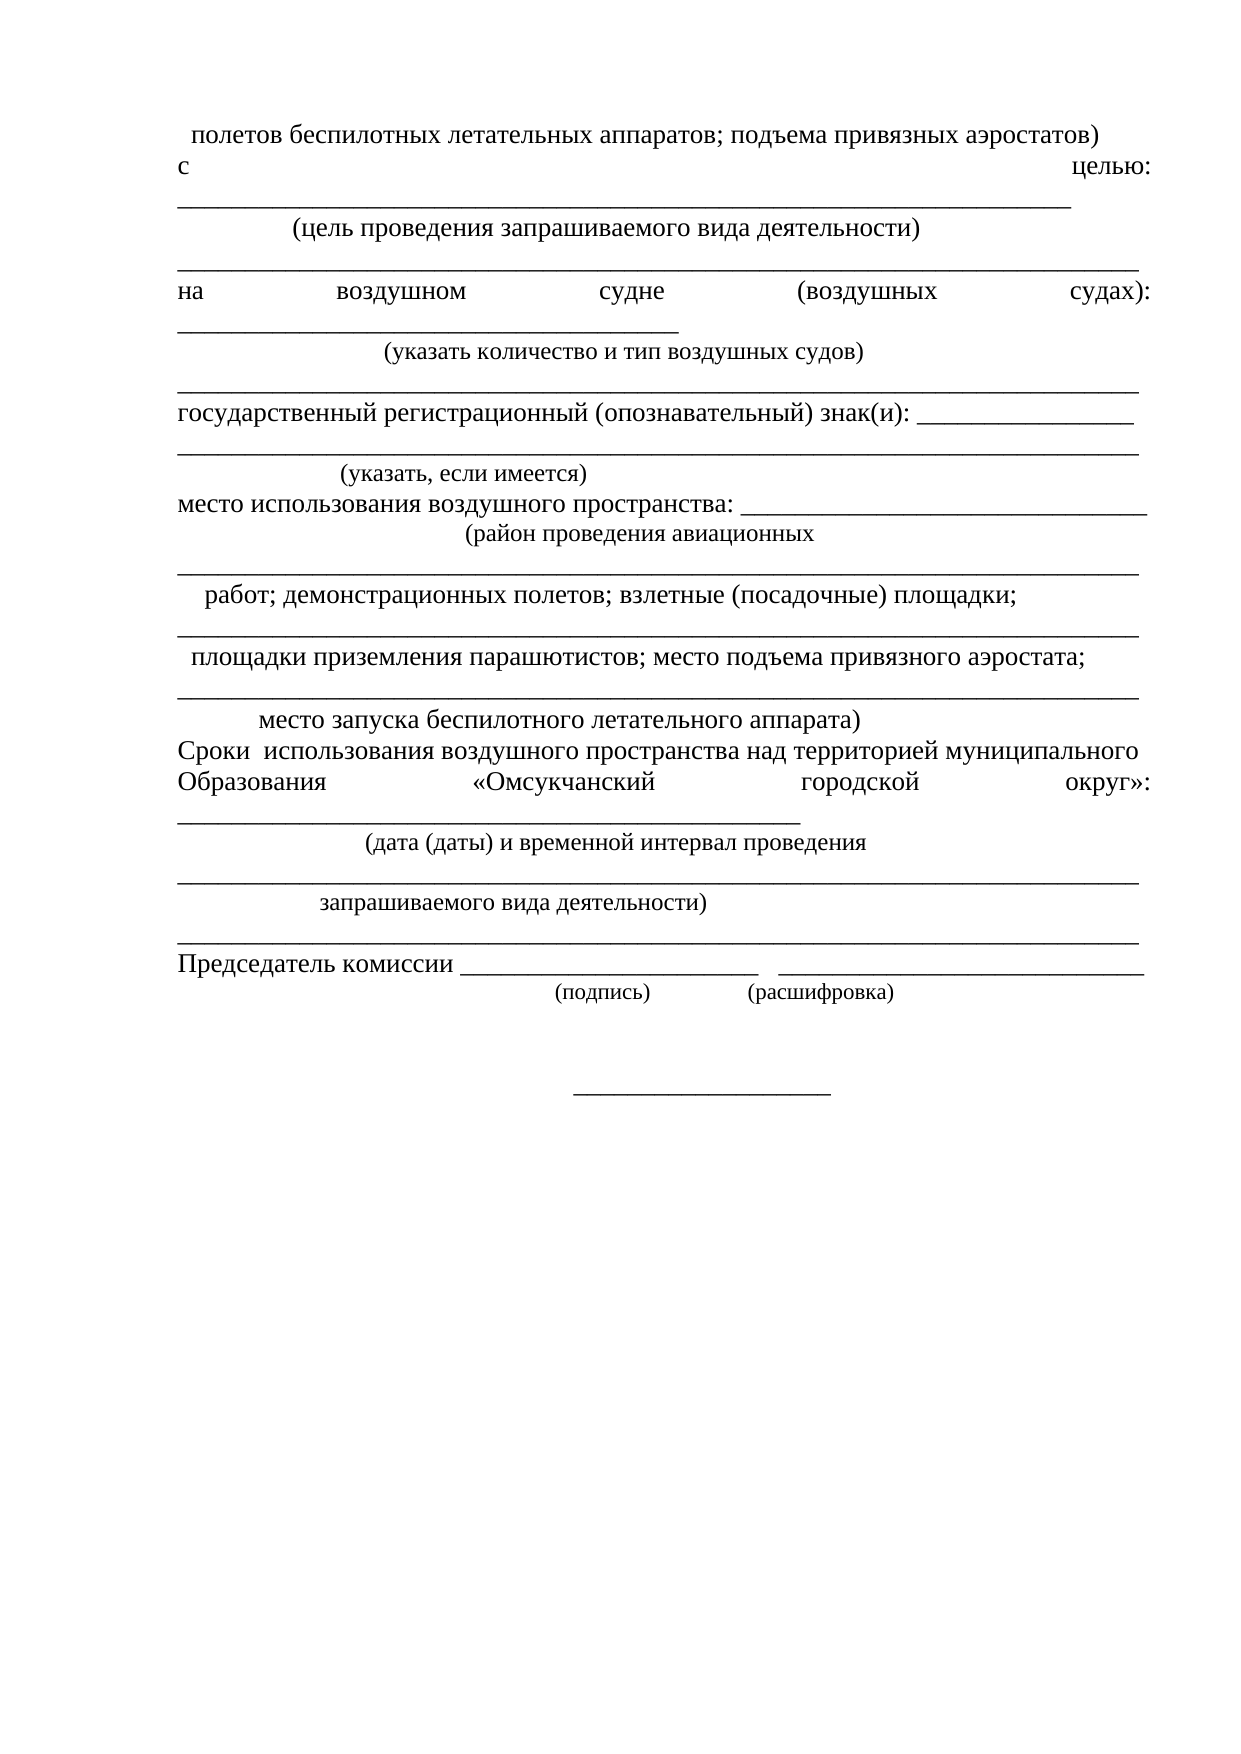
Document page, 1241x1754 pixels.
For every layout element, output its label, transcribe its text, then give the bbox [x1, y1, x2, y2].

text с целью: __________________________________________________________________ [177, 149, 1152, 212]
text _______________________________________________________________________ [177, 916, 1152, 947]
text _______________________________________________________________________ [177, 547, 1152, 578]
text _______________________________________________________________________ [177, 609, 1152, 640]
text _______________________________________________________________________ [177, 365, 1152, 396]
text работ; демонстрационных полетов; взлетные (посадочные) площадки; [177, 578, 1152, 609]
text (указать количество и тип воздушных судов) [177, 336, 1152, 365]
text место использования воздушного пространства: ______________________________ [177, 487, 1152, 518]
text Образования «Омсукчанский городской округ»: ______________________________________________ [177, 765, 1152, 827]
text Сроки использования воздушного пространства над территорией муниципального [177, 734, 1152, 765]
text место запуска беспилотного летательного аппарата) [177, 703, 1152, 734]
text (цель проведения запрашиваемого вида деятельности) [177, 212, 1152, 243]
text (район проведения авиационных [177, 518, 1152, 547]
text _______________________________________________________________________ [177, 856, 1152, 887]
text ___________________ [177, 1067, 1152, 1098]
text государственный регистрационный (опознавательный) знак(и): ________________ [177, 396, 1152, 427]
text площадки приземления парашютистов; место подъема привязного аэростата; [177, 640, 1152, 672]
text _______________________________________________________________________ [177, 427, 1152, 458]
text запрашиваемого вида деятельности) [177, 887, 1152, 916]
text (указать, если имеется) [177, 458, 1152, 487]
text (дата (даты) и временной интервал проведения [177, 827, 1152, 856]
text _______________________________________________________________________ [177, 672, 1152, 703]
text (подпись) (расшифровка) [177, 978, 1152, 1004]
text Председатель комиссии ______________________ ___________________________ [177, 947, 1152, 978]
text на воздушном судне (воздушных судах): _____________________________________ [177, 274, 1152, 336]
text полетов беспилотных летательных аппаратов; подъема привязных аэростатов) [177, 118, 1152, 149]
text _______________________________________________________________________ [177, 243, 1152, 274]
